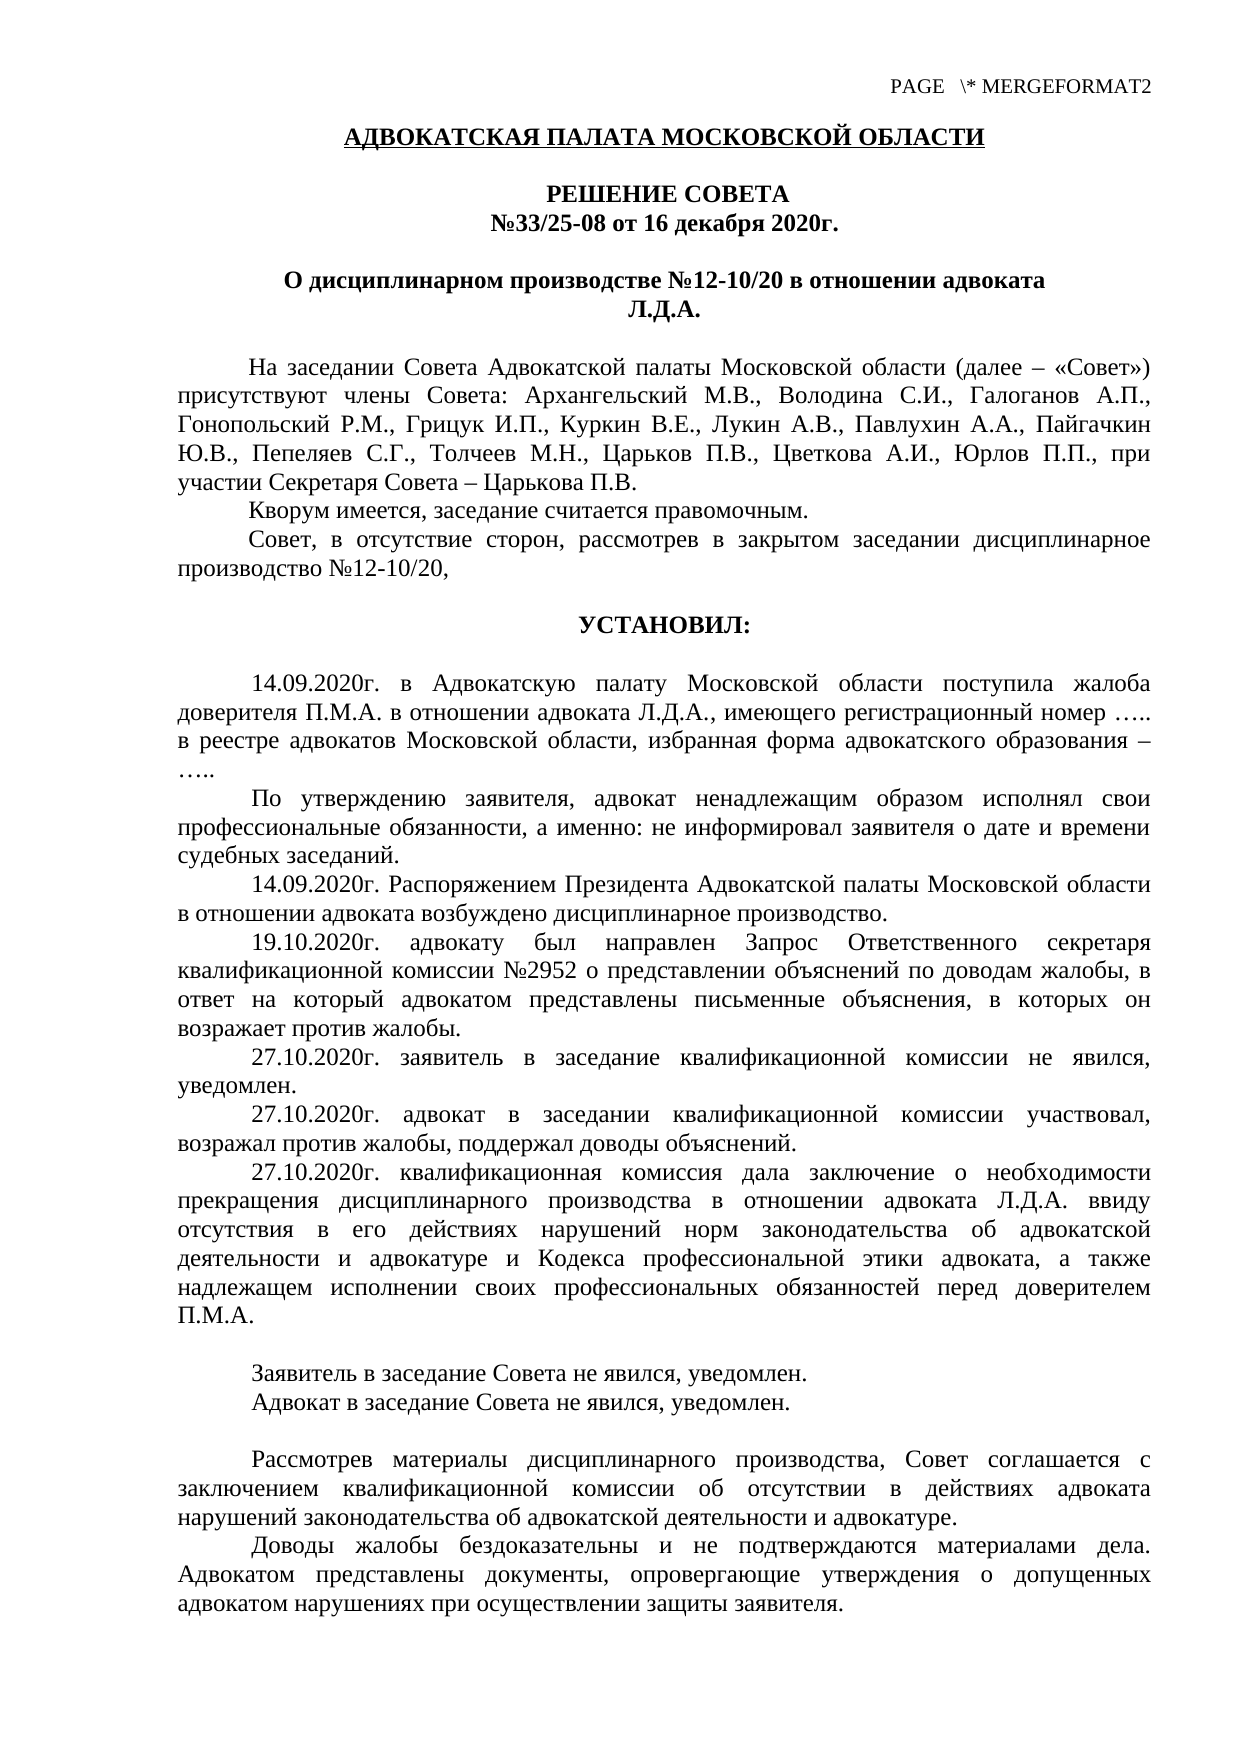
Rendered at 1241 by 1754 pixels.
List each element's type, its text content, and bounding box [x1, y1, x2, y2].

text Кворум имеется, заседание считается правомочным. [177, 496, 1152, 524]
text Заявитель в заседание Совета не явился, уведомлен. [177, 1358, 1152, 1387]
text №33/25-08 от 16 декабря 2020г. [177, 208, 1152, 237]
text Доводы жалобы бездоказательны и не подтверждаются материалами дела. Адвокатом представлены документы, опровергающие утверждения о допущенных адвокатом нарушениях при осуществлении защиты заявителя. [177, 1531, 1152, 1617]
text 27.10.2020г. квалификационная комиссия дала заключение о необходимости прекращения дисциплинарного производства в отношении адвоката Л.Д.А. ввиду отсутствия в его действиях нарушений норм законодательства об адвокатской деятельности и адвокатуре и Кодекса профессиональной этики адвоката, а также надлежащем исполнении своих профессиональных обязанностей перед доверителем П.М.А. [177, 1157, 1152, 1329]
text 19.10.2020г. адвокату был направлен Запрос Ответственного секретаря квалификационной комиссии №2952 о представлении объяснений по доводам жалобы, в ответ на который адвокатом представлены письменные объяснения, в которых он возражает против жалобы. [177, 927, 1152, 1042]
text 27.10.2020г. заявитель в заседание квалификационной комиссии не явился, уведомлен. [177, 1042, 1152, 1099]
text 14.09.2020г. Распоряжением Президента Адвокатской палаты Московской области в отношении адвоката возбуждено дисциплинарное производство. [177, 869, 1152, 927]
text О дисциплинарном производстве №12-10/20 в отношении адвоката [177, 266, 1152, 294]
text УСТАНОВИЛ: [177, 611, 1152, 639]
text На заседании Совета Адвокатской палаты Московской области (далее – «Совет») присутствуют члены Совета: Архангельский М.В., Володина С.И., Галоганов А.П., Гонопольский Р.М., Грицук И.П., Куркин В.Е., Лукин А.В., Павлухин А.А., Пайгачкин Ю.В., Пепеляев С.Г., Толчеев М.Н., Царьков П.В., Цветкова А.И., Юрлов П.П., при участии Секретаря Совета – Царькова П.В. [177, 352, 1152, 496]
text Решение СОВЕТА [472, 179, 1152, 208]
text Л.Д.А. [177, 294, 1152, 323]
text 14.09.2020г. в Адвокатскую палату Московской области поступила жалоба доверителя П.М.А. в отношении адвоката Л.Д.А., имеющего регистрационный номер ….. в реестре адвокатов Московской области, избранная форма адвокатского образования – ….. [177, 668, 1152, 783]
text 27.10.2020г. адвокат в заседании квалификационной комиссии участвовал, возражал против жалобы, поддержал доводы объяснений. [177, 1099, 1152, 1157]
text По утверждению заявителя, адвокат ненадлежащим образом исполнял свои профессиональные обязанности, а именно: не информировал заявителя о дате и времени судебных заседаний. [177, 783, 1152, 869]
text адвокатская палата московской области [177, 122, 1152, 151]
text Рассмотрев материалы дисциплинарного производства, Совет соглашается с заключением квалификационной комиссии об отсутствии в действиях адвоката нарушений законодательства об адвокатской деятельности и адвокатуре. [177, 1444, 1152, 1531]
text Адвокат в заседание Совета не явился, уведомлен. [177, 1387, 1152, 1416]
text Совет, в отсутствие сторон, рассмотрев в закрытом заседании дисциплинарное производство №12-10/20, [177, 524, 1152, 582]
